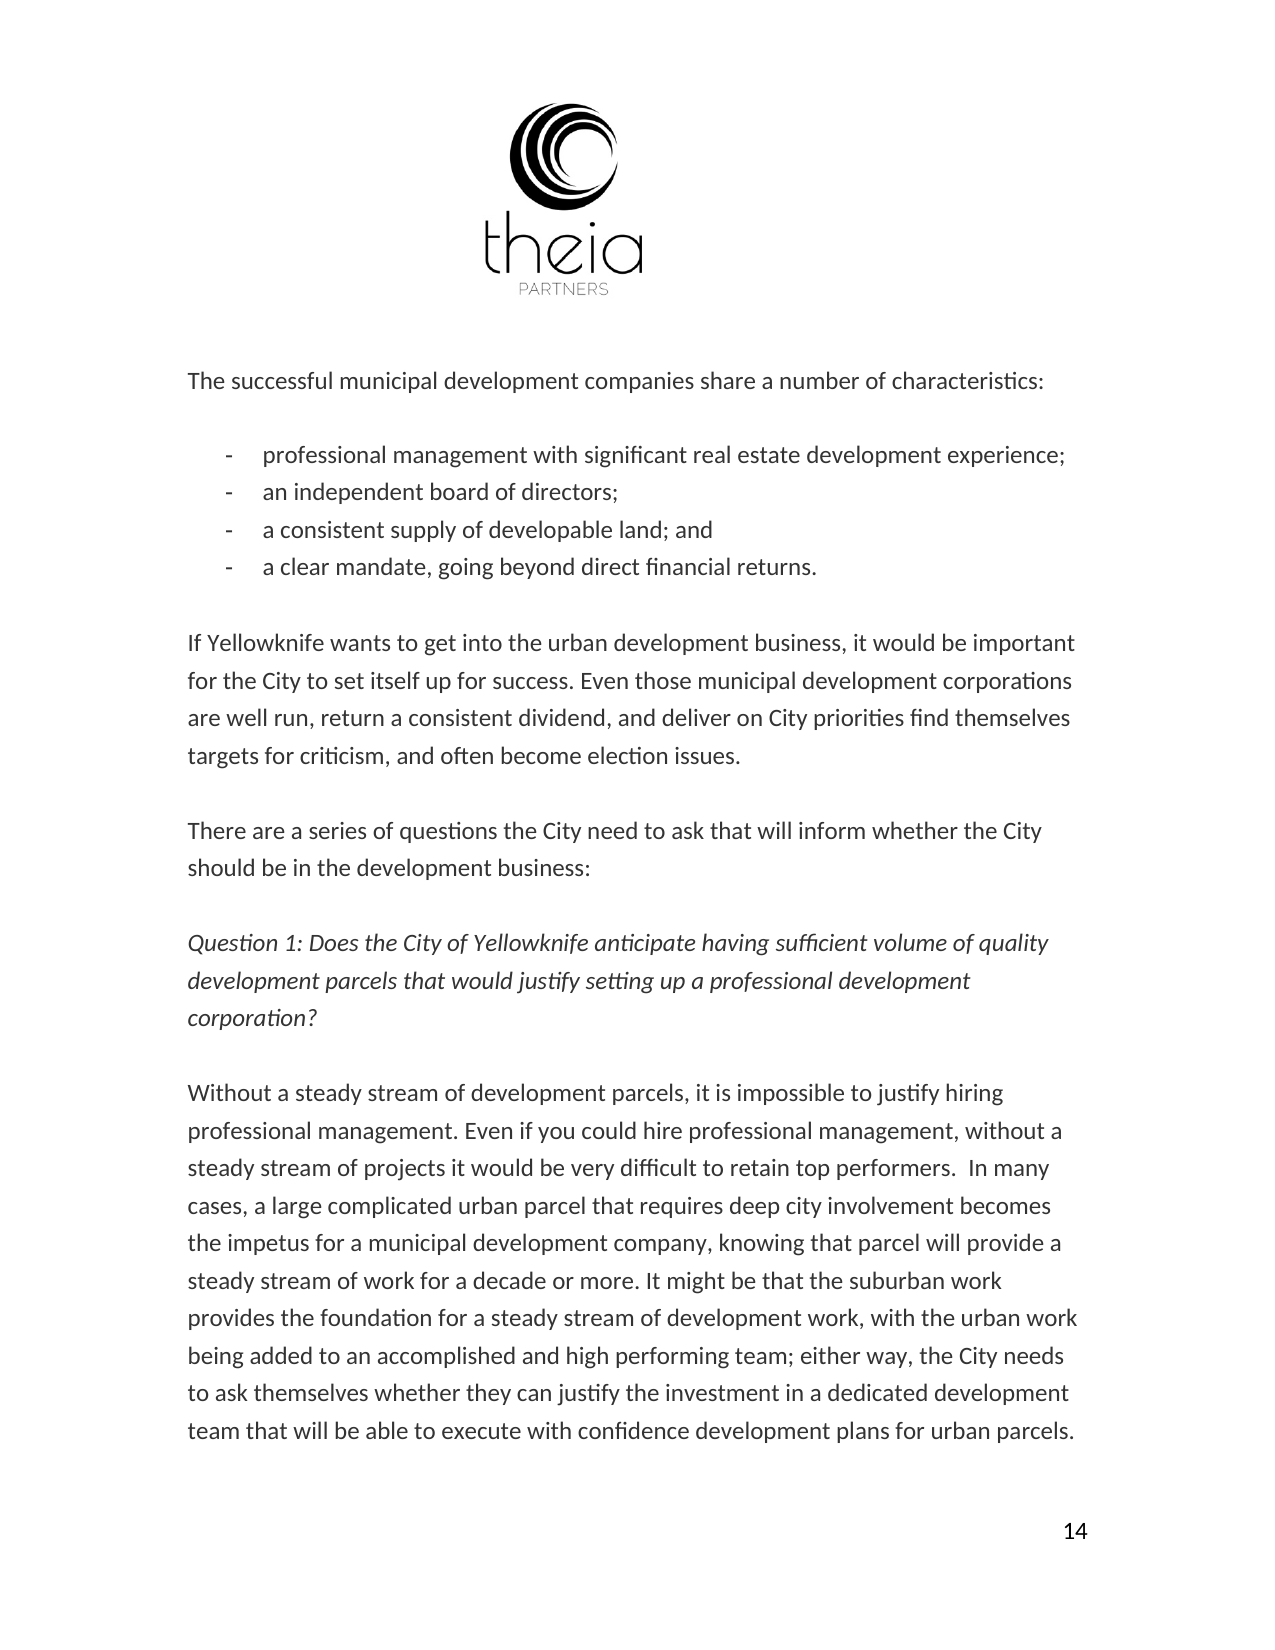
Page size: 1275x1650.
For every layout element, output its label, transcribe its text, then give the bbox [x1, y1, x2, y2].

list a consistent supply of developable land; and [225, 508, 1087, 545]
list an independent board of directors; [225, 470, 1087, 508]
text There are a series of questions the City need to ask that will inform whether the City should be in the development business: [187, 808, 1087, 883]
list a clear mandate, going beyond direct financial returns. [225, 545, 1087, 583]
text The successful municipal development companies share a number of characteristics: [187, 358, 1087, 395]
list professional management with significant real estate development experience; [225, 433, 1087, 470]
picture [438, 73, 689, 324]
text If Yellowknife wants to get into the urban development business, it would be important for the City to set itself up for success. Even those municipal development corporations are well run, return a consistent dividend, and deliver on City priorities find themselves targets for criticism, and often become election issues. [187, 620, 1087, 770]
text Question 1: Does the City of Yellowknife anticipate having sufficient volume of quality development parcels that would justify setting up a professional development corporation? [187, 920, 1087, 1033]
text Without a steady stream of development parcels, it is impossible to justify hiring professional management. Even if you could hire professional management, without a steady stream of projects it would be very difficult to retain top performers. In many cases, a large complicated urban parcel that requires deep city involvement becomes the impetus for a municipal development company, knowing that parcel will provide a steady stream of work for a decade or more. It might be that the suburban work provides the foundation for a steady stream of development work, with the urban work being added to an accomplished and high performing team; either way, the City needs to ask themselves whether they can justify the investment in a dedicated development team that will be able to execute with confidence development plans for urban parcels. [187, 1070, 1087, 1445]
